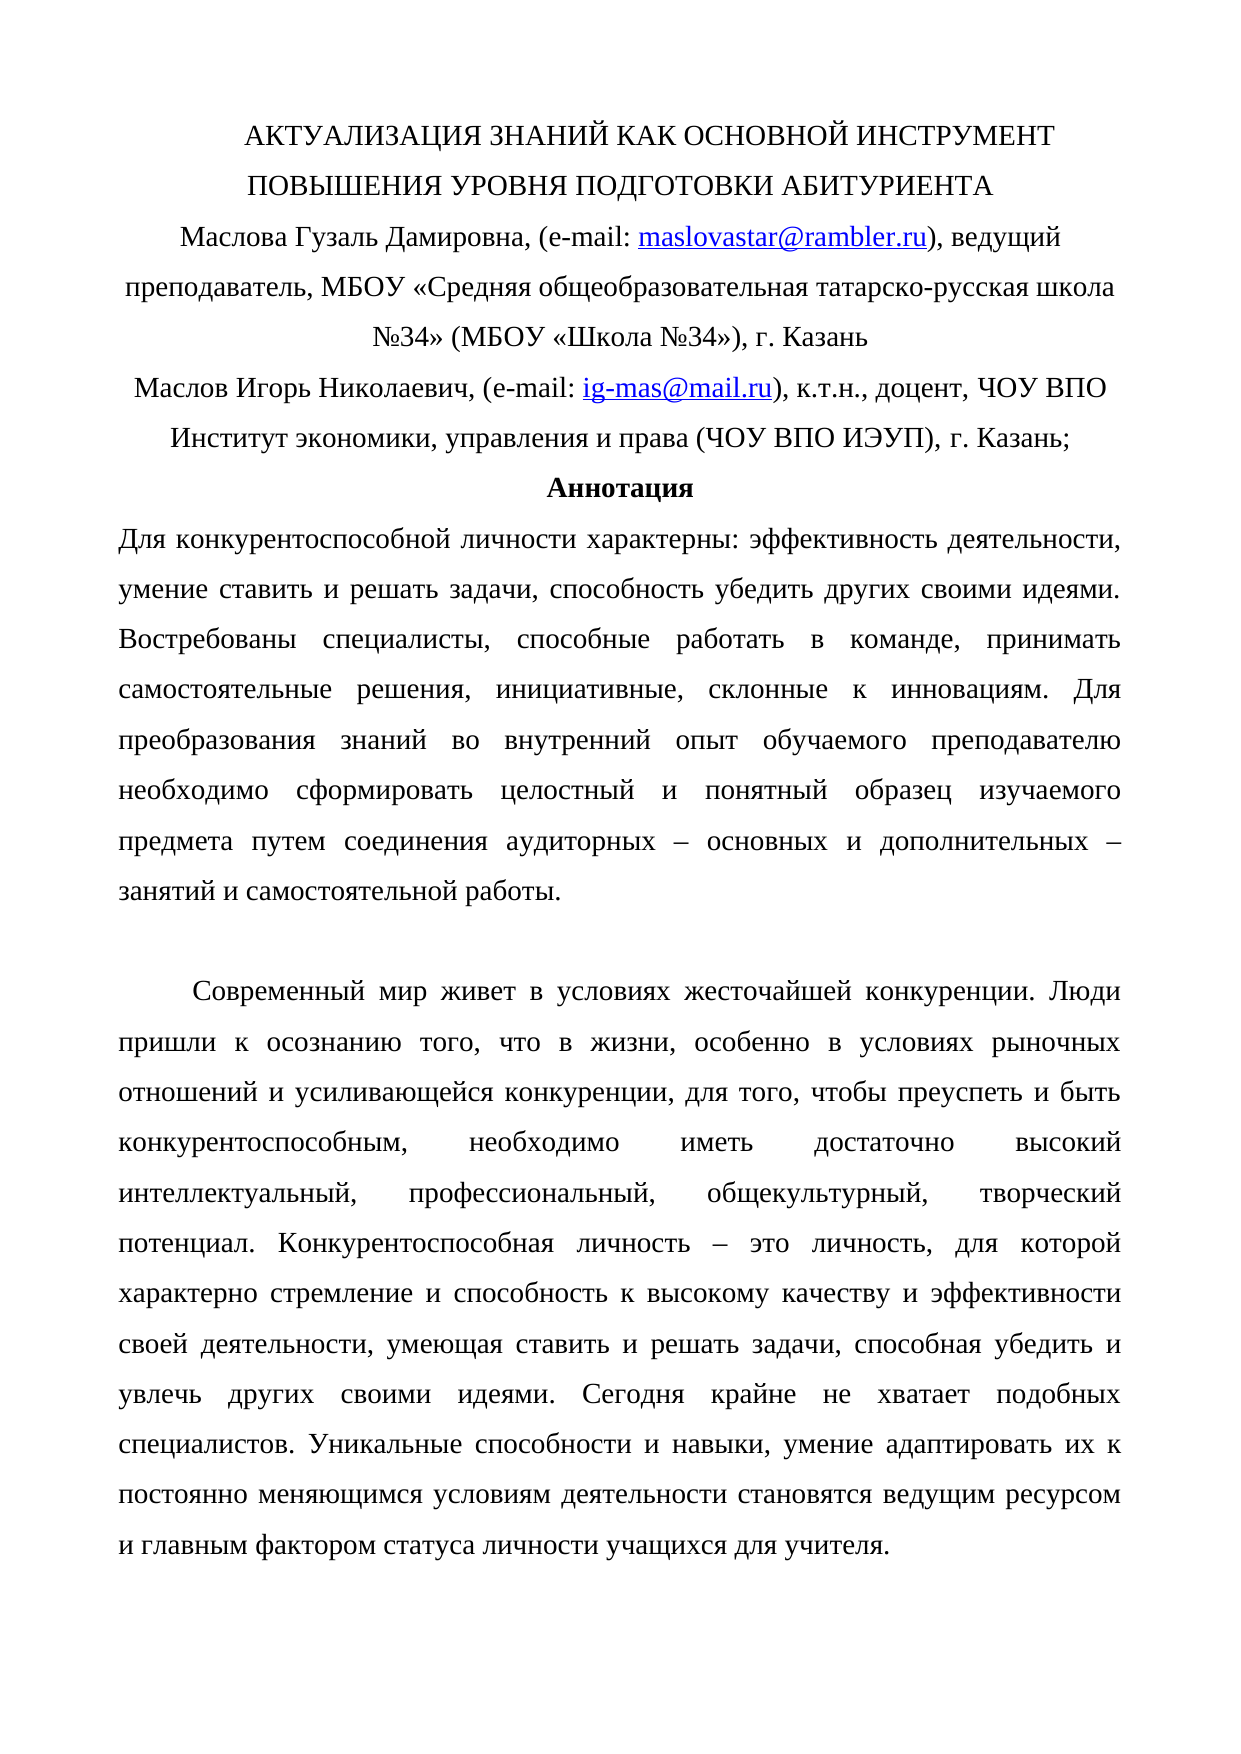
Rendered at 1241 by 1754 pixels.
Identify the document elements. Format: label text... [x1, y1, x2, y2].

text Для конкурентоспособной личности характерны: эффективность деятельности, умение ставить и решать задачи, способность убедить других своими идеями. Востребованы специалисты, способные работать в команде, принимать самостоятельные решения, инициативные, склонные к инновациям. Для преобразования знаний во внутренний опыт обучаемого преподавателю необходимо сформировать целостный и понятный образец изучаемого предмета путем соединения аудиторных – основных и дополнительных – занятий и самостоятельной работы. [118, 521, 1122, 906]
text Аннотация [118, 470, 1122, 504]
text Маслова Гузаль Дамировна, (e-mail: maslovastar@rambler.ru), ведущий преподаватель, МБОУ «Средняя общеобразовательная татарско-русская школа №34» (МБОУ «Школа №34»), г. Казань [118, 219, 1122, 353]
text АКТУАЛИЗАЦИЯ ЗНАНИЙ КАК ОСНОВНОЙ ИНСТРУМЕНТ ПОВЫШЕНИЯ УРОВНЯ ПОДГОТОВКИ АБИТУРИЕНТА [118, 118, 1122, 202]
text Современный мир живет в условиях жесточайшей конкуренции. Люди пришли к осознанию того, что в жизни, особенно в условиях рыночных отношений и усиливающейся конкуренции, для того, чтобы преуспеть и быть конкурентоспособным, необходимо иметь достаточно высокий интеллектуальный, профессиональный, общекультурный, творческий потенциал. Конкурентоспособная личность – это личность, для которой характерно стремление и способность к высокому качеству и эффективности своей деятельности, умеющая ставить и решать задачи, способная убедить и увлечь других своими идеями. Сегодня крайне не хватает подобных специалистов. Уникальные способности и навыки, умение адаптировать их к постоянно меняющимся условиям деятельности становятся ведущим ресурсом и главным фактором статуса личности учащихся для учителя. [118, 973, 1122, 1561]
text Маслов Игорь Николаевич, (e-mail: ig-mas@mail.ru), к.т.н., доцент, ЧОУ ВПО Институт экономики, управления и права (ЧОУ ВПО ИЭУП), г. Казань; [118, 370, 1122, 454]
